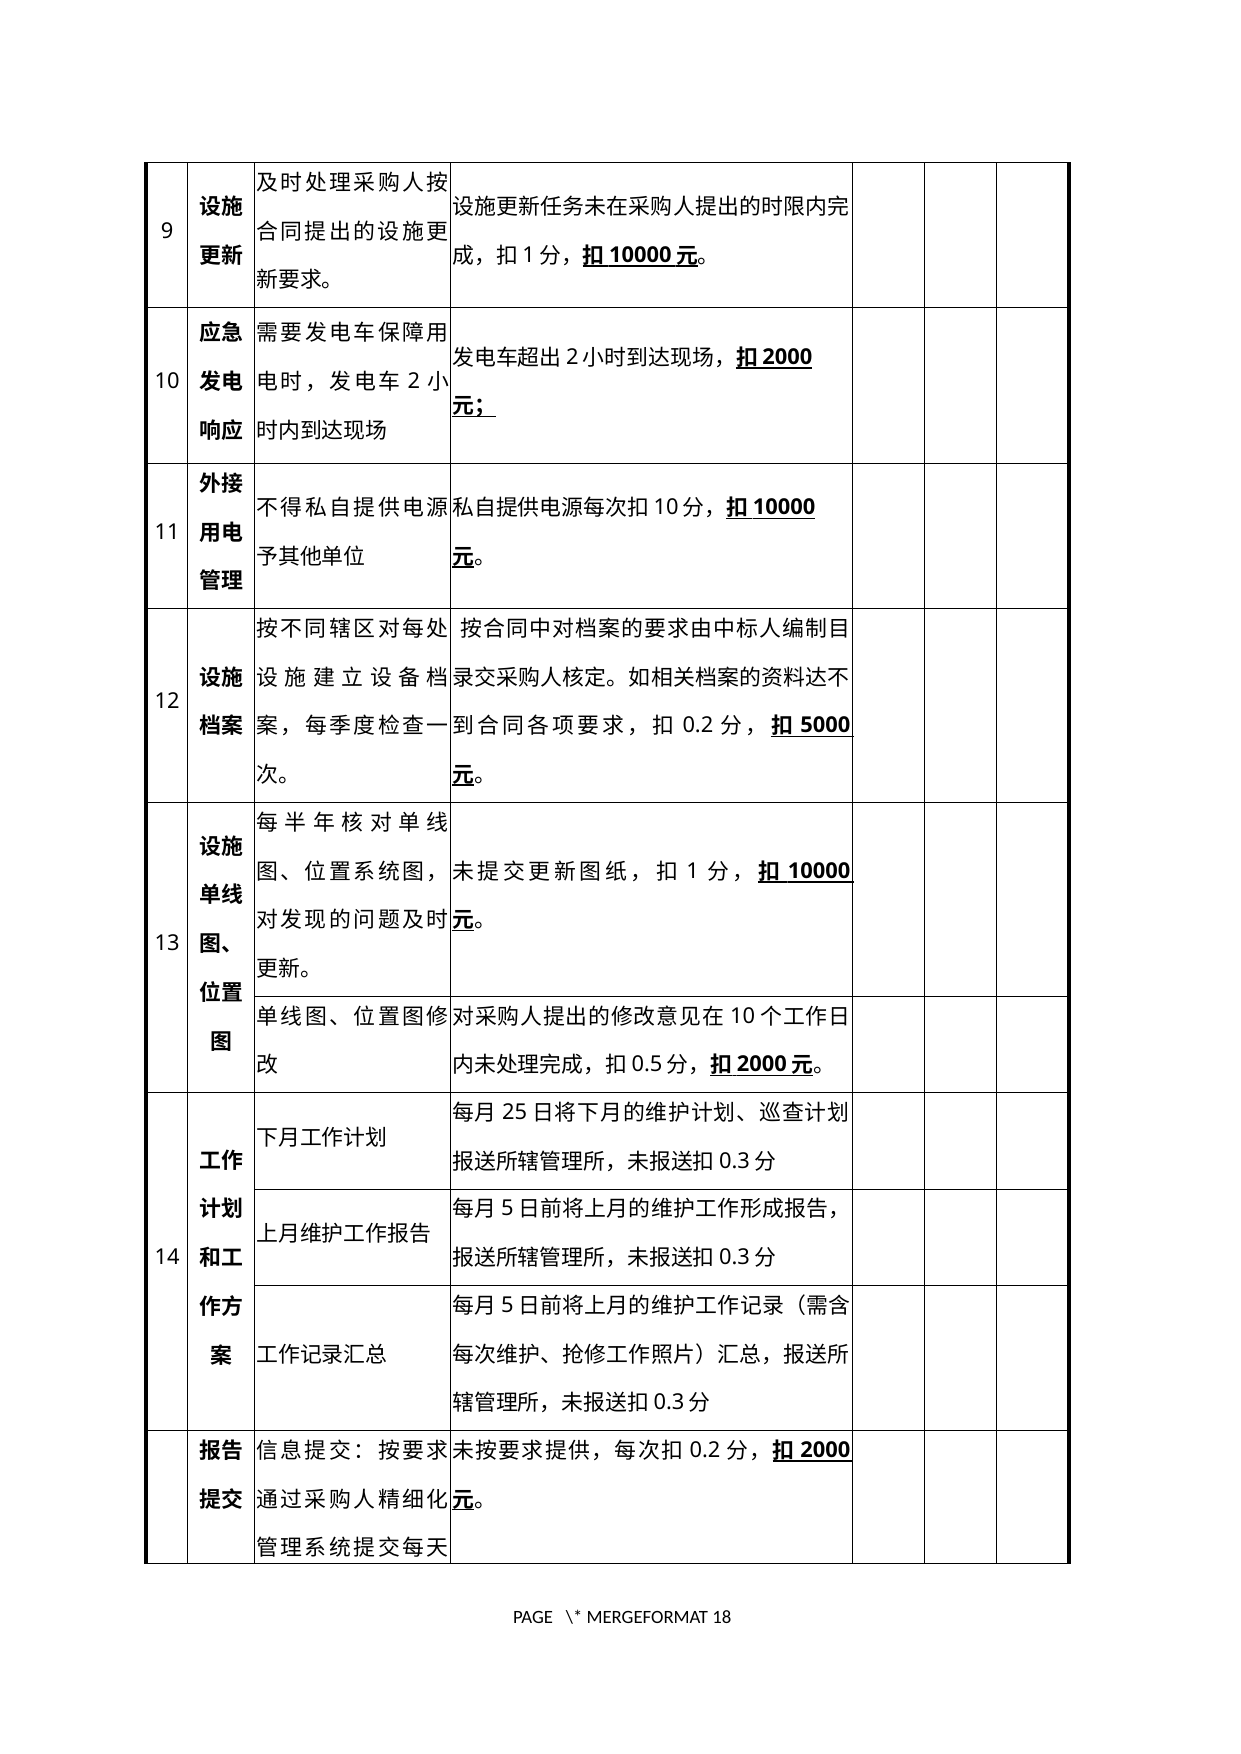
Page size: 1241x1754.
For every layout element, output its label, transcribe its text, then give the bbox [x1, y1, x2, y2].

table_cell 每月5日前将上月的维护工作记录（需含每次维护、抢修工作照片）汇总，报送所辖管理所，未报送扣0.3分 [451, 1286, 852, 1430]
table_cell [997, 163, 1067, 307]
table_cell [925, 1431, 996, 1562]
table_cell [853, 1286, 924, 1430]
table_cell 14 [148, 1093, 187, 1430]
table_cell 上月维护工作报告 [255, 1190, 450, 1285]
table_cell 发电车超出2小时到达现场，扣2000元； [451, 308, 852, 463]
table_cell [853, 1190, 924, 1285]
table_cell 按合同中对档案的要求由中标人编制目录交采购人核定。如相关档案的资料达不到合同各项要求，扣0.2分，扣5000元。 [451, 609, 852, 802]
table_cell [997, 1431, 1067, 1562]
table_cell 下月工作计划 [255, 1093, 450, 1188]
table_cell [853, 997, 924, 1092]
table_cell [997, 997, 1067, 1092]
table_cell [925, 1190, 996, 1285]
table_cell 对采购人提出的修改意见在10个工作日内未处理完成，扣0.5分，扣2000元。 [451, 997, 852, 1092]
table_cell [451, 1431, 852, 1562]
table_cell 设施单线图、位置图 [188, 803, 254, 1092]
table_cell 单线图、位置图修改 [255, 997, 450, 1092]
table_cell [853, 464, 924, 608]
table_cell 报告提交 [188, 1431, 254, 1562]
table_cell [925, 1093, 996, 1188]
table_cell 每月5日前将上月的维护工作形成报告，报送所辖管理所，未报送扣0.3分 [451, 1190, 852, 1285]
table_cell 工作记录汇总 [255, 1286, 450, 1430]
table_cell [853, 308, 924, 463]
table_cell 及时处理采购人按合同提出的设施更新要求。 [255, 163, 450, 307]
table_cell 设施更新 [188, 163, 254, 307]
table_cell 9 [148, 163, 187, 307]
table_cell [997, 1286, 1067, 1430]
table_cell [853, 803, 924, 996]
table_cell 应急发电响应 [188, 308, 254, 463]
table_cell [925, 803, 996, 996]
table_cell 每月25日将下月的维护计划、巡查计划报送所辖管理所，未报送扣0.3分 [451, 1093, 852, 1188]
table_cell 不得私自提供电源予其他单位 [255, 464, 450, 608]
table_cell [925, 1286, 996, 1430]
table_cell 外接用电管理 [188, 464, 254, 608]
table_cell 需要发电车保障用电时，发电车2小时内到达现场 [255, 308, 450, 463]
table_cell 11 [148, 464, 187, 608]
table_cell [255, 1431, 450, 1562]
table_cell 工作计划和工作方案 [188, 1093, 254, 1430]
table_cell [997, 609, 1067, 802]
table_cell 15 [148, 1431, 187, 1562]
table_cell [853, 609, 924, 802]
table_cell [997, 308, 1067, 463]
table_cell [853, 1431, 924, 1562]
table_cell [853, 1093, 924, 1188]
table_cell 私自提供电源每次扣10分，扣10000元。 [451, 464, 852, 608]
table_cell [997, 803, 1067, 996]
table_cell [997, 1190, 1067, 1285]
table_cell 每半年核对单线图、位置系统图，对发现的问题及时更新。 [255, 803, 450, 996]
table_cell [853, 163, 924, 307]
table_cell [925, 609, 996, 802]
table_cell [925, 997, 996, 1092]
table_cell 按不同辖区对每处设施建立设备档案，每季度检查一次。 [255, 609, 450, 802]
table_cell [925, 163, 996, 307]
table_cell [925, 308, 996, 463]
table_cell [997, 464, 1067, 608]
table_cell [925, 464, 996, 608]
table_cell 未提交更新图纸，扣1分，扣10000元。 [451, 803, 852, 996]
table_cell 设施档案 [188, 609, 254, 802]
table_cell 10 [148, 308, 187, 463]
table_cell 12 [148, 609, 187, 802]
table_cell 13 [148, 803, 187, 1092]
table_cell 设施更新任务未在采购人提出的时限内完成，扣1分，扣10000元。 [451, 163, 852, 307]
table_cell [997, 1093, 1067, 1188]
